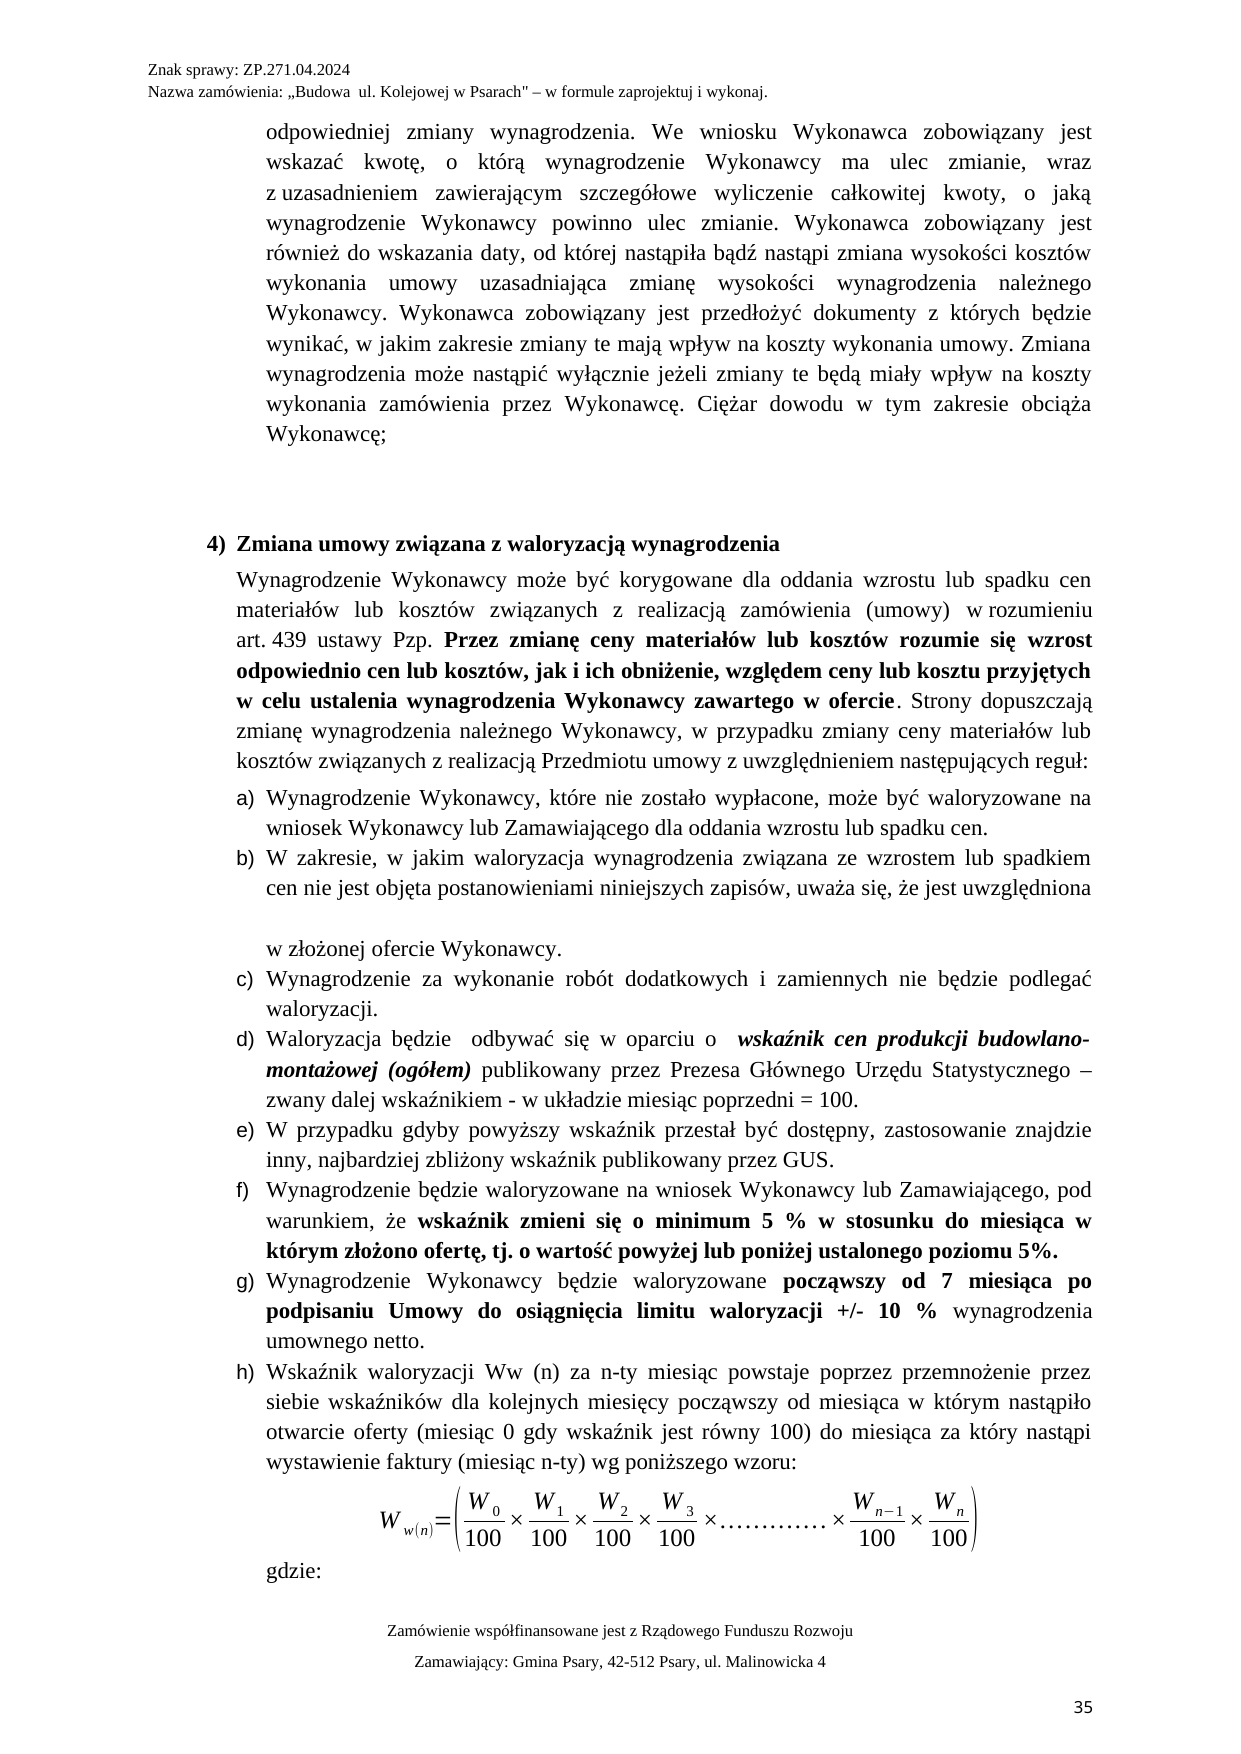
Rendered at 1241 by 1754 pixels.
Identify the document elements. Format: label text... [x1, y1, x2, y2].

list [236, 118, 1093, 447]
list Wynagrodzenie za wykonanie robót dodatkowych i zamiennych nie będzie podlegać waloryzacji. [236, 965, 1093, 1022]
list Wynagrodzenie będzie waloryzowane na wniosek Wykonawcy lub Zamawiającego, pod warunkiem, że wskaźnik zmieni się o minimum 5 % w stosunku do miesiąca w którym złożono ofertę, tj. o wartość powyżej lub poniżej ustalonego poziomu 5%. [236, 1177, 1093, 1263]
list Wskaźnik waloryzacji Ww (n) za n-ty miesiąc powstaje poprzez przemnożenie przez siebie wskaźników dla kolejnych miesięcy począwszy od miesiąca w którym nastąpiło otwarcie oferty (miesiąc 0 gdy wskaźnik jest równy 100) do miesiąca za który nastąpi wystawienie faktury (miesiąc n-ty) wg poniższego wzoru: [236, 1358, 1093, 1475]
list W zakresie, w jakim waloryzacja wynagrodzenia związana ze wzrostem lub spadkiem cen nie jest objęta postanowieniami niniejszych zapisów, uważa się, że jest uwzględniona w złożonej ofercie Wykonawcy. [236, 844, 1093, 961]
list Zmiana umowy związana z waloryzacją wynagrodzenia [207, 530, 1093, 556]
list W przypadku gdyby powyższy wskaźnik przestał być dostępny, zastosowanie znajdzie inny, najbardziej zbliżony wskaźnik publikowany przez GUS. [236, 1116, 1093, 1173]
text Wynagrodzenie Wykonawcy może być korygowane dla oddania wzrostu lub spadku cen materiałów lub kosztów związanych z realizacją zamówienia (umowy) w rozumieniu art. 439 ustawy Pzp. Przez zmianę ceny materiałów lub kosztów rozumie się wzrost odpowiednio cen lub kosztów, jak i ich obniżenie, względem ceny lub kosztu przyjętych w celu ustalenia wynagrodzenia Wykonawcy zawartego w ofercie. Strony dopuszczają zmianę wynagrodzenia należnego Wykonawcy, w przypadku zmiany ceny materiałów lub kosztów związanych z realizacją Przedmiotu umowy z uwzględnieniem następujących reguł: [236, 566, 1093, 774]
list Wynagrodzenie Wykonawcy będzie waloryzowane począwszy od 7 miesiąca po podpisaniu Umowy do osiągnięcia limitu waloryzacji +/- 10 % wynagrodzenia umownego netto. [236, 1267, 1093, 1354]
list gdzie: [266, 1558, 1093, 1584]
list Waloryzacja będzie odbywać się w oparciu o wskaźnik cen produkcji budowlano-montażowej (ogółem) publikowany przez Prezesa Głównego Urzędu Statystycznego – zwany dalej wskaźnikiem - w układzie miesiąc poprzedni = 100. [236, 1026, 1093, 1112]
list Wynagrodzenie Wykonawcy, które nie zostało wypłacone, może być waloryzowane na wniosek Wykonawcy lub Zamawiającego dla oddania wzrostu lub spadku cen. [236, 784, 1093, 840]
